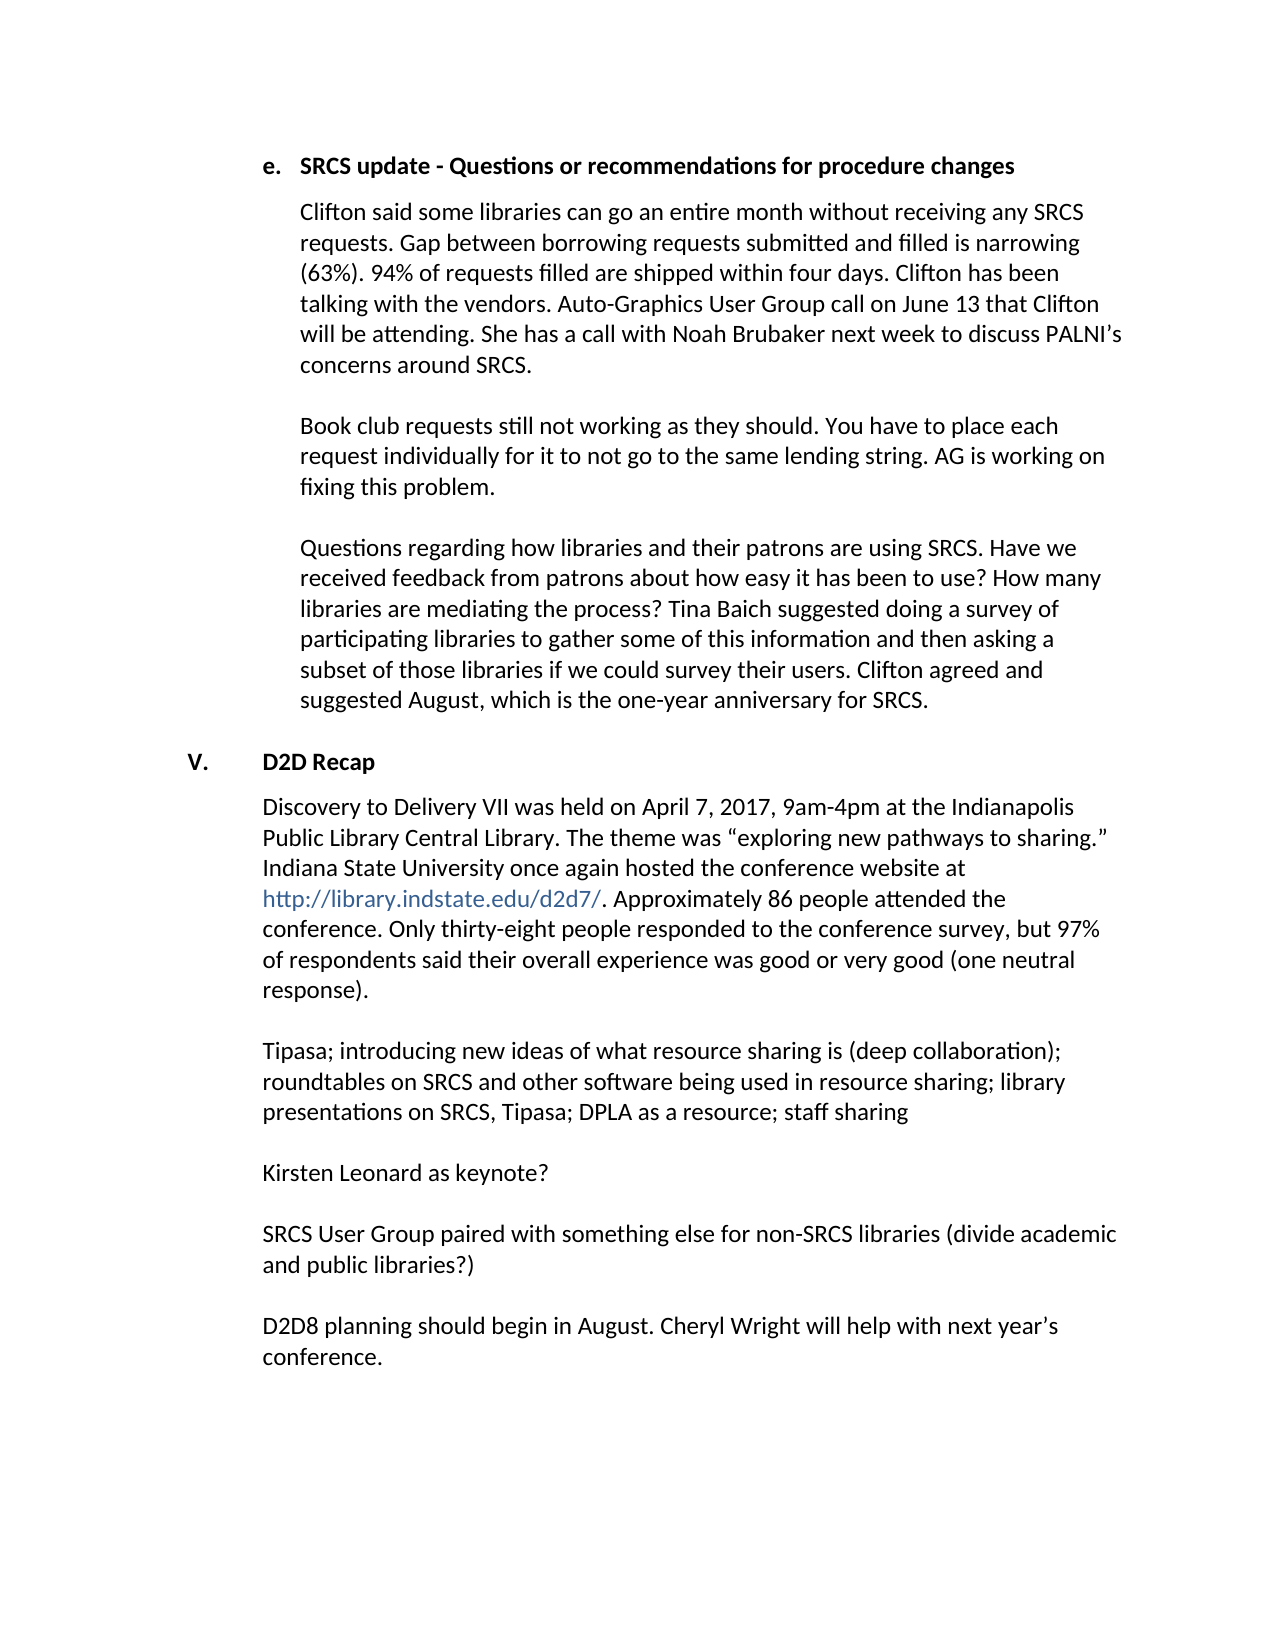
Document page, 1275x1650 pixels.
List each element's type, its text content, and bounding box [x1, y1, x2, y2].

text Clifton said some libraries can go an entire month without receiving any SRCS requests. Gap between borrowing requests submitted and filled is narrowing (63%). 94% of requests filled are shipped within four days. Clifton has been talking with the vendors. Auto-Graphics User Group call on June 13 that Clifton will be attending. She has a call with Noah Brubaker next week to discuss PALNI’s concerns around SRCS. [300, 196, 1125, 379]
text D2D8 planning should begin in August. Cheryl Wright will help with next year’s conference. [262, 1310, 1125, 1371]
text Book club requests still not working as they should. You have to place each request individually for it to not go to the same lending string. AG is working on fixing this problem. [300, 410, 1125, 501]
text Discovery to Delivery VII was held on April 7, 2017, 9am-4pm at the Indianapolis Public Library Central Library. The theme was “exploring new pathways to sharing.” Indiana State University once again hosted the conference website at http://library.indstate.edu/d2d7/. Approximately 86 people attended the conference. Only thirty-eight people responded to the conference survey, but 97% of respondents said their overall experience was good or very good (one neutral response). [262, 791, 1125, 1005]
text Questions regarding how libraries and their patrons are using SRCS. Have we received feedback from patrons about how easy it has been to use? How many libraries are mediating the process? Tina Baich suggested doing a survey of participating libraries to gather some of this information and then asking a subset of those libraries if we could survey their users. Clifton agreed and suggested August, which is the one-year anniversary for SRCS. [300, 532, 1125, 715]
list SRCS update - Questions or recommendations for procedure changes [262, 151, 1125, 181]
list D2D Recap [187, 746, 1125, 776]
text SRCS User Group paired with something else for non-SRCS libraries (divide academic and public libraries?) [262, 1219, 1125, 1280]
text Kirsten Leonard as keynote? [262, 1158, 1125, 1188]
text Tipasa; introducing new ideas of what resource sharing is (deep collaboration); roundtables on SRCS and other software being used in resource sharing; library presentations on SRCS, Tipasa; DPLA as a resource; staff sharing [262, 1036, 1125, 1127]
